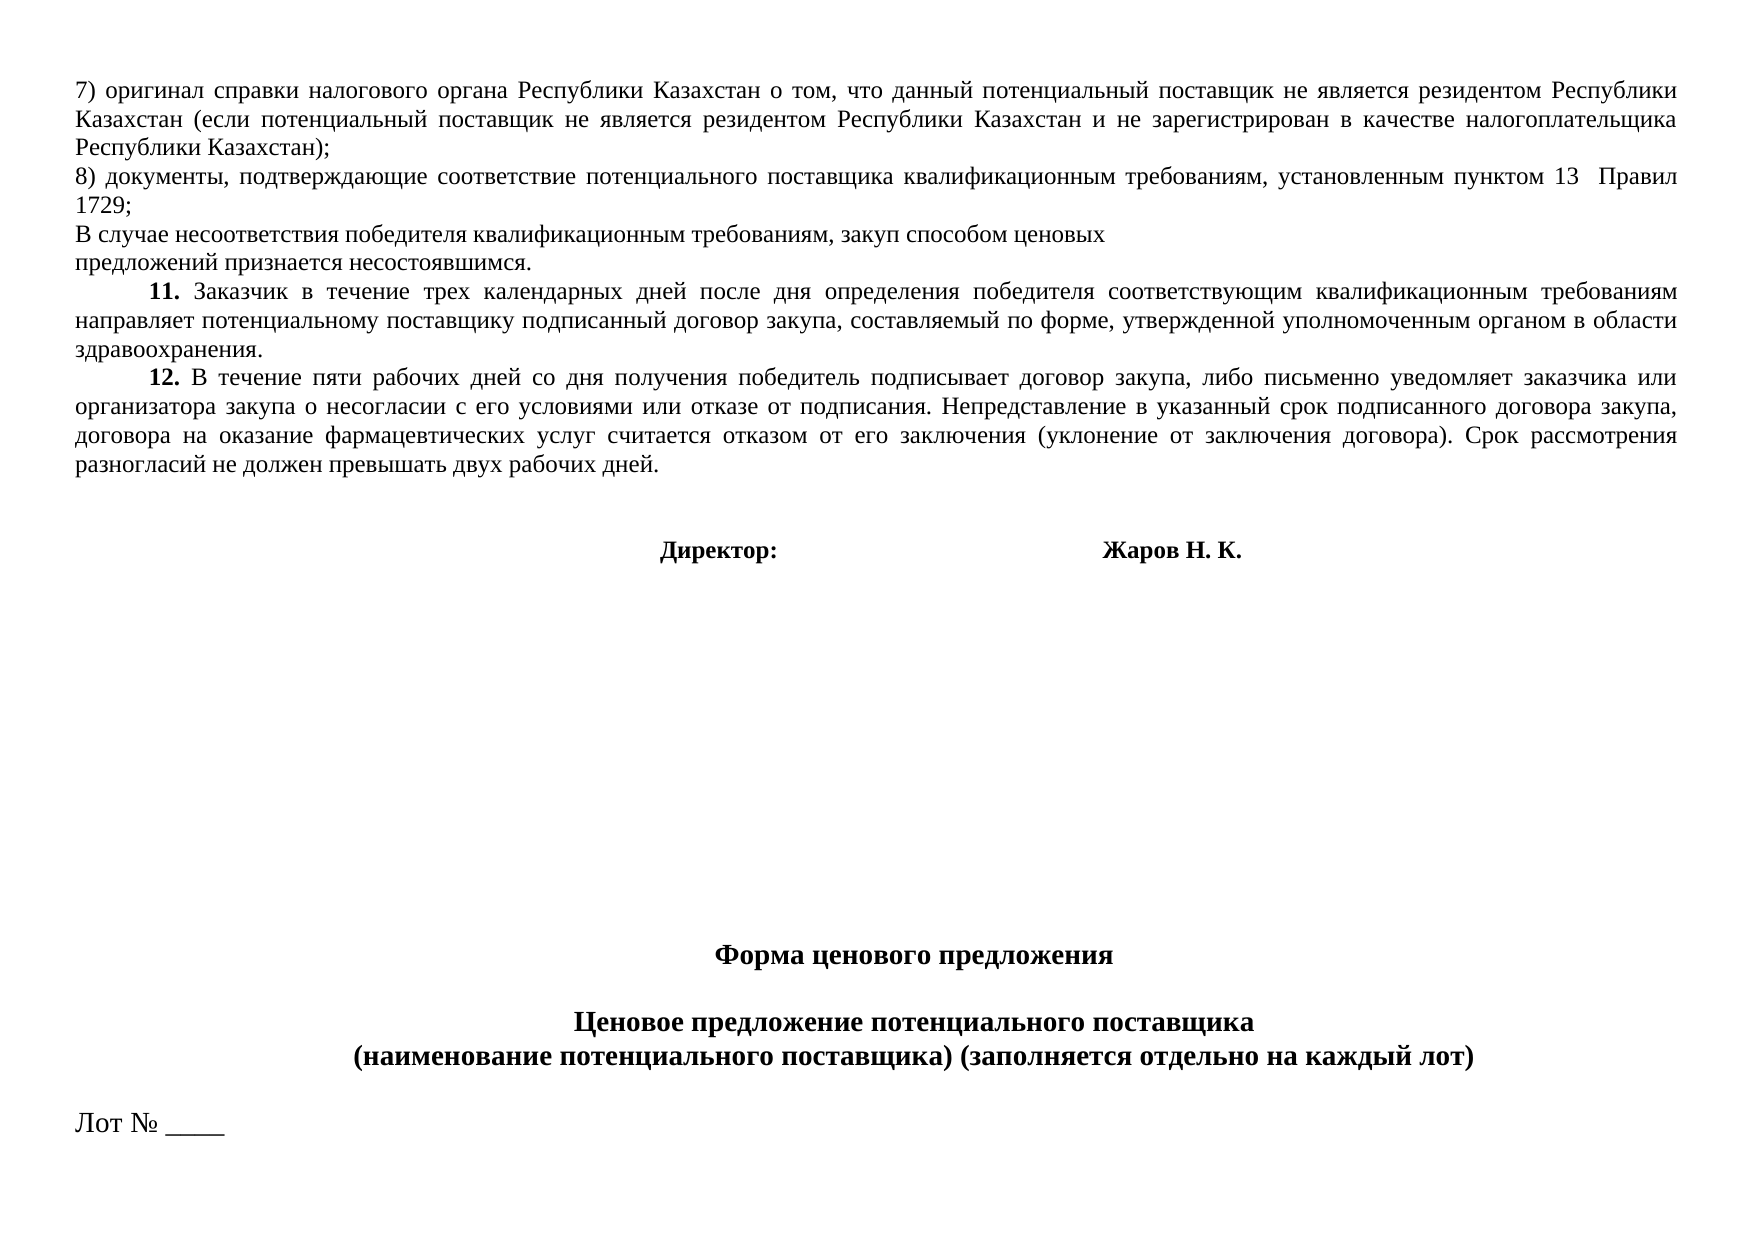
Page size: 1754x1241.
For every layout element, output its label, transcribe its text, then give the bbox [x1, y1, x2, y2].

text 7) оригинал справки налогового органа Республики Казахстан о том, что данный потенциальный поставщик не является резидентом Республики Казахстан (если потенциальный поставщик не является резидентом Республики Казахстан и не зарегистрирован в качестве налогоплательщика Республики Казахстан); [75, 75, 1679, 161]
subtitle (наименование потенциального поставщика) (заполняется отдельно на каждый лот) [75, 1038, 1679, 1072]
text Лот № ____ [75, 1105, 1679, 1139]
text 12. В течение пяти рабочих дней со дня получения победитель подписывает договор закупа, либо письменно уведомляет заказчика или организатора закупа о несогласии с его условиями или отказе от подписания. Непредставление в указанный срок подписанного договора закупа, договора на оказание фармацевтических услуг считается отказом от его заключения (уклонение от заключения договора). Срок рассмотрения разногласий не должен превышать двух рабочих дней. [75, 362, 1679, 477]
text 8) документы, подтверждающие соответствие потенциального поставщика квалификационным требованиям, установленным пунктом 13 Правил 1729; [75, 161, 1679, 219]
subtitle Ценовое предложение потенциального поставщика [75, 1004, 1679, 1038]
text предложений признается несостоявшимся. [75, 247, 1679, 276]
text 11. Заказчик в течение трех календарных дней после дня определения победителя соответствующим квалификационным требованиям направляет потенциальному поставщику подписанный договор закупа, составляемый по форме, утвержденной уполномоченным органом в области здравоохранения. [75, 276, 1679, 362]
text В случае несоответствия победителя квалификационным требованиям, закуп способом ценовых [75, 219, 1679, 247]
text Директор: Жаров Н. К. [149, 535, 1679, 564]
subtitle Форма ценового предложения [75, 937, 1679, 971]
